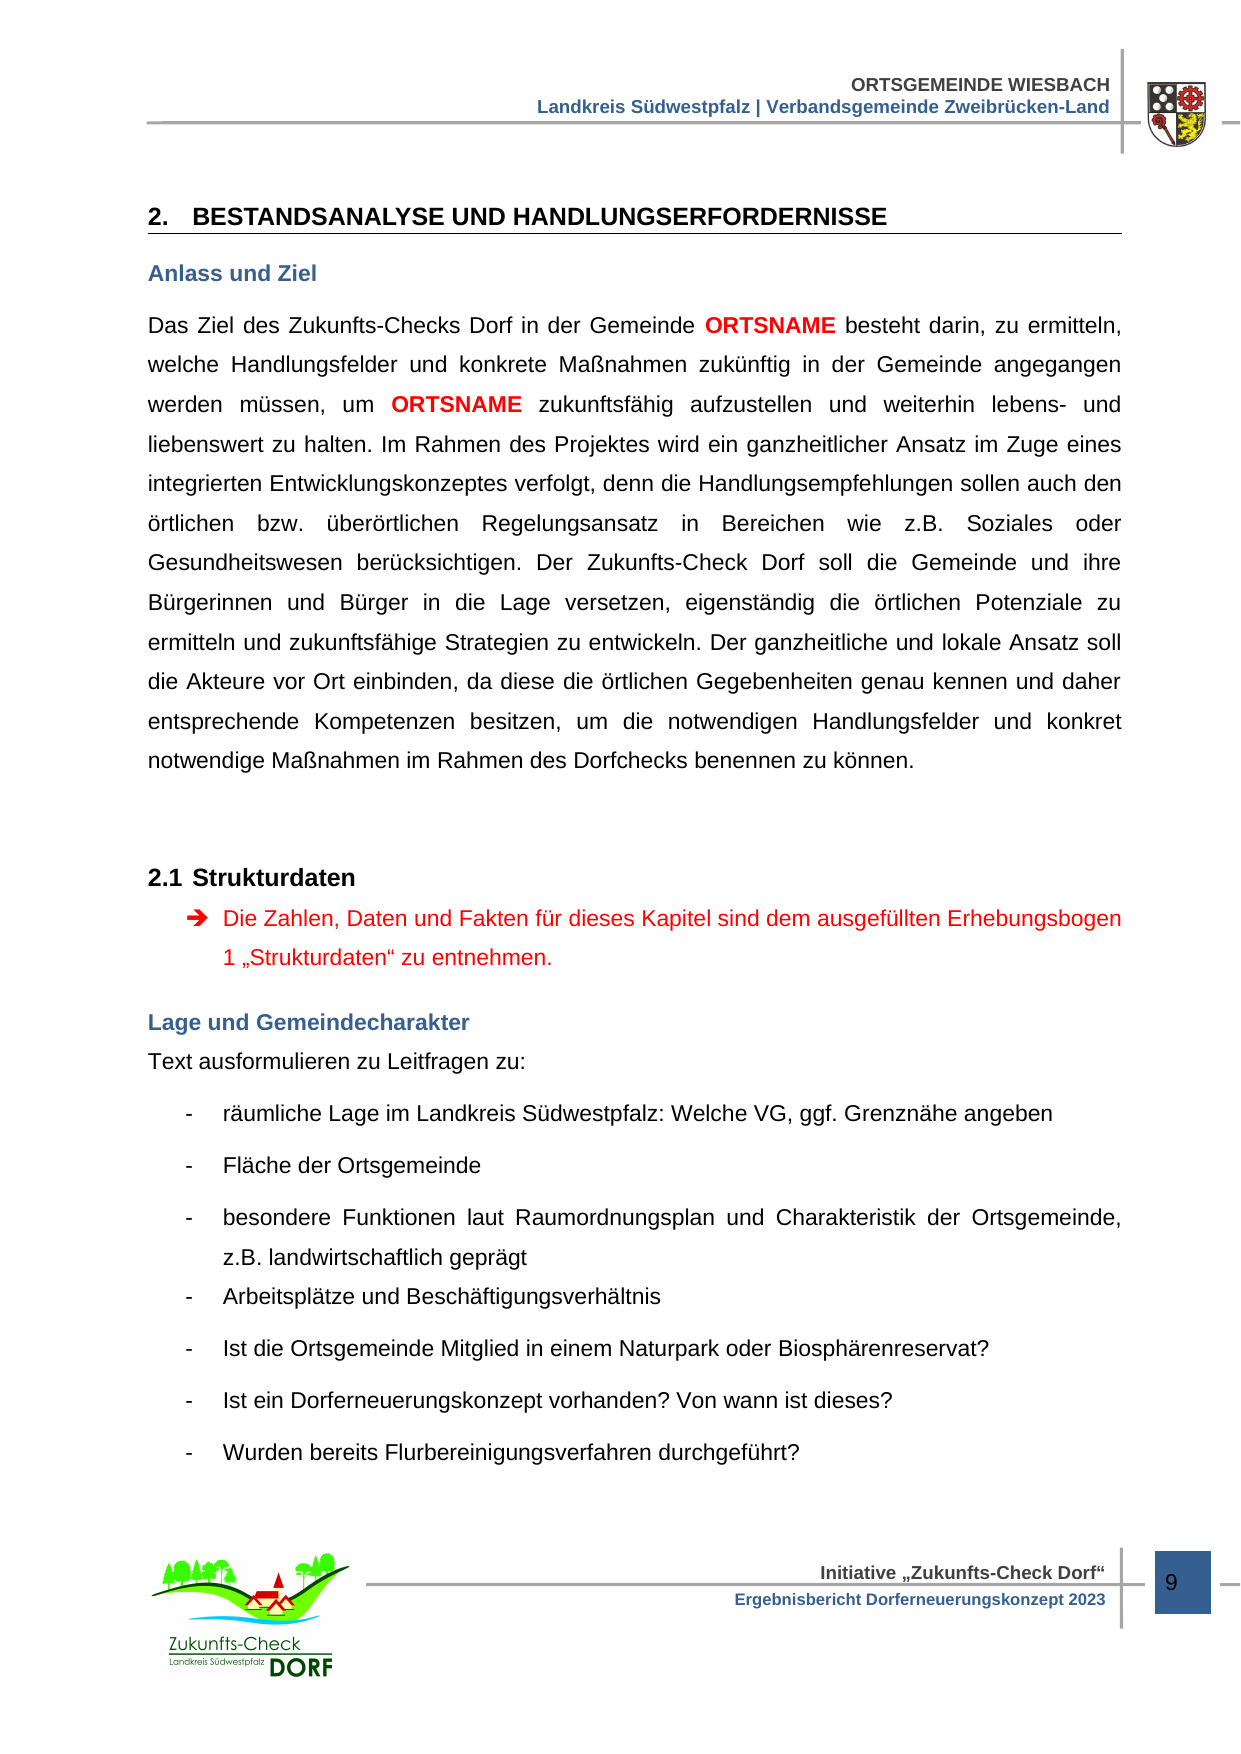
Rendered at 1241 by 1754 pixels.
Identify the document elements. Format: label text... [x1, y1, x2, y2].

picture [1147, 82, 1206, 147]
text Text ausformulieren zu Leitfragen zu: [148, 1048, 1122, 1074]
text Anlass und Ziel [148, 247, 1122, 286]
text Lage und Gemeindecharakter [148, 996, 1122, 1036]
list Wurden bereits Flurbereinigungsverfahren durchgeführt? [185, 1439, 1122, 1465]
list Die Zahlen, Daten und Fakten für dieses Kapitel sind dem ausgefüllten Erhebungsbogen 1 „Strukturdaten“ zu entnehmen. [185, 904, 1122, 970]
list Arbeitsplätze und Beschäftigungsverhältnis [185, 1283, 1122, 1309]
list räumliche Lage im Landkreis Südwestpfalz: Welche VG, ggf. Grenznähe angeben [185, 1100, 1122, 1126]
list besondere Funktionen laut Raumordnungsplan und Charakteristik der Ortsgemeinde, z.B. landwirtschaftlich geprägt [185, 1204, 1122, 1270]
list Fläche der Ortsgemeinde [185, 1152, 1122, 1178]
list Ist ein Dorferneuerungskonzept vorhanden? Von wann ist dieses? [185, 1387, 1122, 1413]
picture [147, 1549, 354, 1681]
subtitle Bestandsanalyse und Handlungserfordernisse [148, 202, 1122, 233]
text Das Ziel des Zukunfts-Checks Dorf in der Gemeinde ORTSNAME besteht darin, zu ermitteln, welche Handlungsfelder und konkrete Maßnahmen zukünftig in der Gemeinde angegangen werden müssen, um ORTSNAME zukunftsfähig aufzustellen und weiterhin lebens- und liebenswert zu halten. Im Rahmen des Projektes wird ein ganzheitlicher Ansatz im Zuge eines integrierten Entwicklungskonzeptes verfolgt, denn die Handlungsempfehlungen sollen auch den örtlichen bzw. überörtlichen Regelungsansatz in Bereichen wie z.B. Soziales oder Gesundheitswesen berücksichtigen. Der Zukunfts-Check Dorf soll die Gemeinde und ihre Bürgerinnen und Bürger in die Lage versetzen, eigenständig die örtlichen Potenziale zu ermitteln und zukunftsfähige Strategien zu entwickeln. Der ganzheitliche und lokale Ansatz soll die Akteure vor Ort einbinden, da diese die örtlichen Gegebenheiten genau kennen und daher entsprechende Kompetenzen besitzen, um die notwendigen Handlungsfelder und konkret notwendige Maßnahmen im Rahmen des Dorfchecks benennen zu können. [148, 299, 1122, 774]
subtitle Strukturdaten [148, 863, 1122, 892]
list Ist die Ortsgemeinde Mitglied in einem Naturpark oder Biosphärenreservat? [185, 1335, 1122, 1361]
